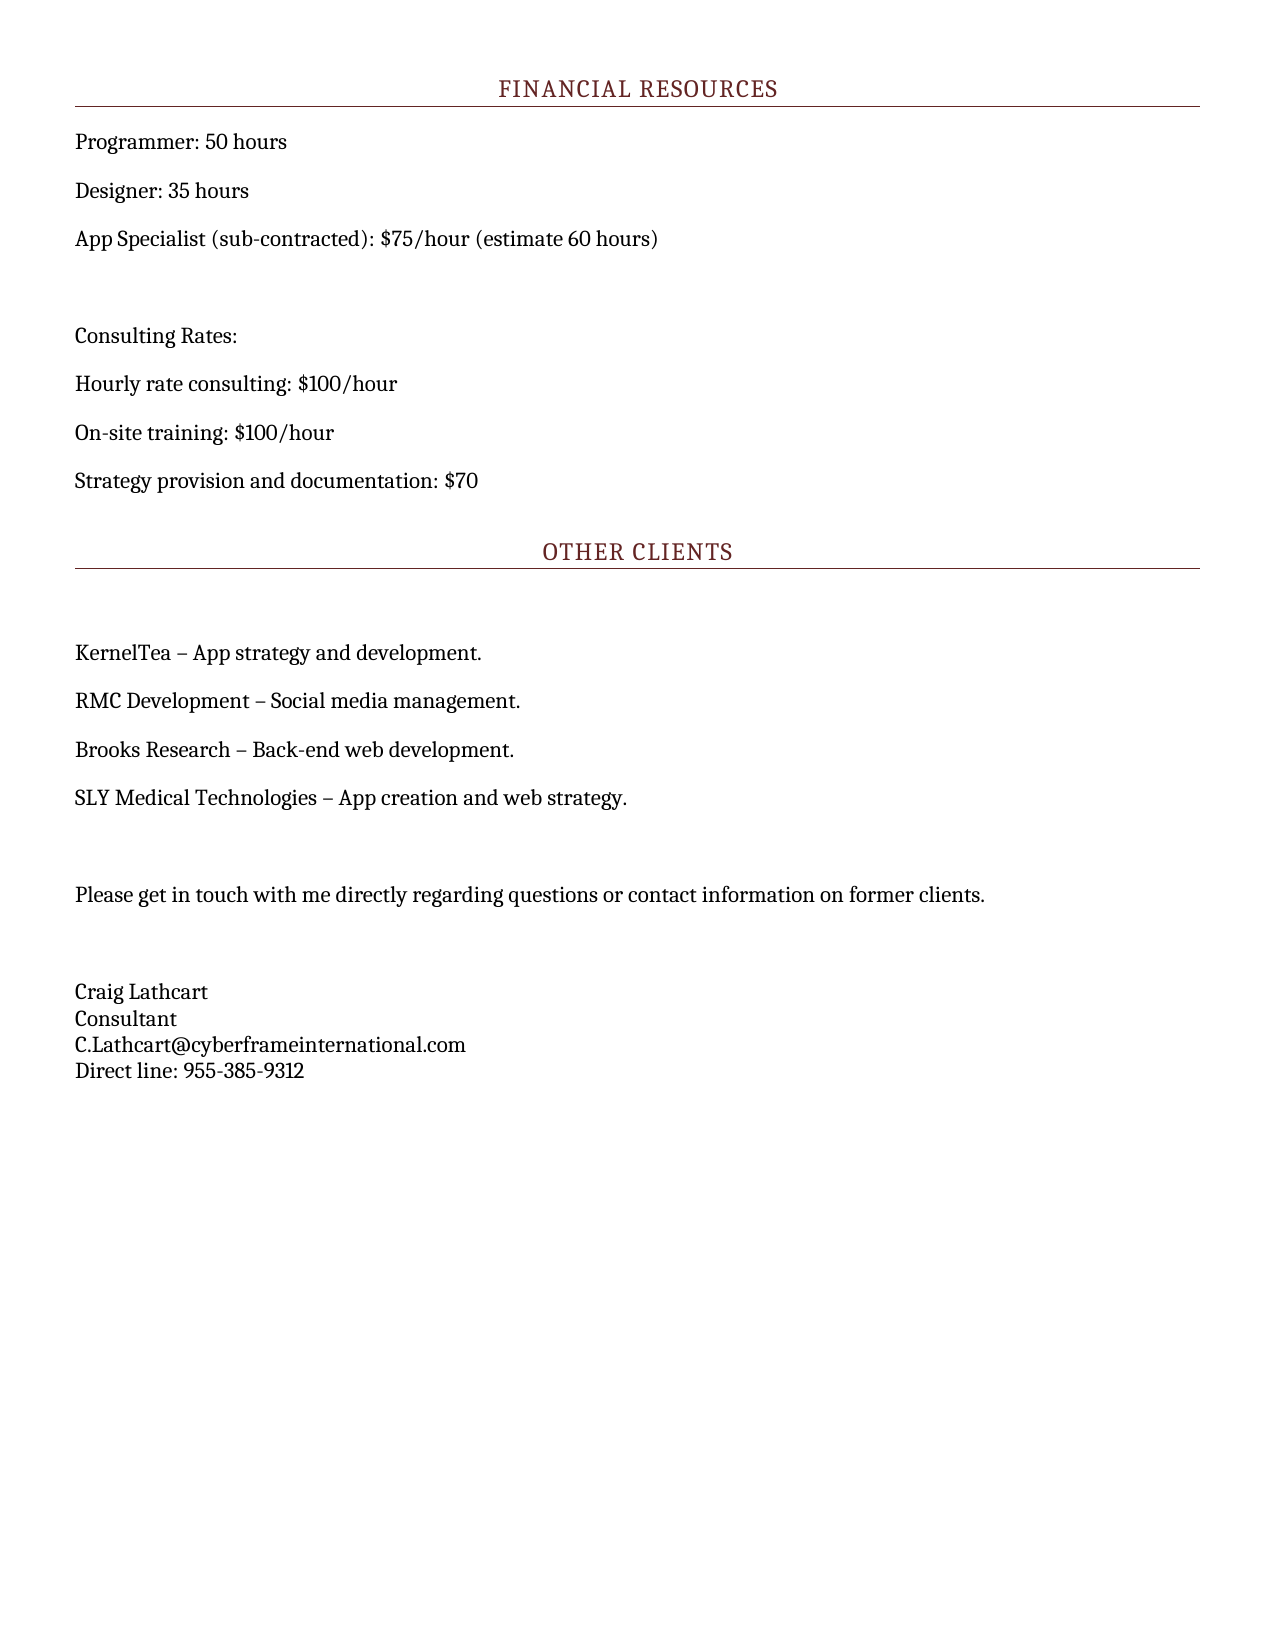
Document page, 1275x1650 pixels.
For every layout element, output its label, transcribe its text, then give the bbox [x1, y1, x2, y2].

text Brooks Research – Back-end web development. [75, 737, 1200, 763]
text Strategy provision and documentation: $70 [75, 468, 1200, 494]
text Direct line: 955-385-9312 [75, 1058, 1200, 1084]
text Consultant [75, 1005, 1200, 1032]
text C.Lathcart@cyberframeinternational.com [75, 1032, 1200, 1058]
text Hourly rate consulting: $100/hour [75, 371, 1200, 398]
subtitle Financial Resources [75, 75, 1200, 106]
subtitle Other Clients [75, 537, 1200, 568]
text SLY Medical Technologies – App creation and web strategy. [75, 785, 1200, 812]
text KernelTea – App strategy and development. [75, 640, 1200, 666]
text App Specialist (sub-contracted): $75/hour (estimate 60 hours) [75, 226, 1200, 252]
text On-site training: $100/hour [75, 420, 1200, 446]
text Please get in touch with me directly regarding questions or contact information on former clients. [75, 882, 1200, 908]
text Programmer: 50 hours [75, 129, 1200, 155]
text RMC Development – Social media management. [75, 688, 1200, 715]
text Designer: 35 hours [75, 177, 1200, 204]
text Craig Lathcart [75, 979, 1200, 1005]
text Consulting Rates: [75, 323, 1200, 349]
